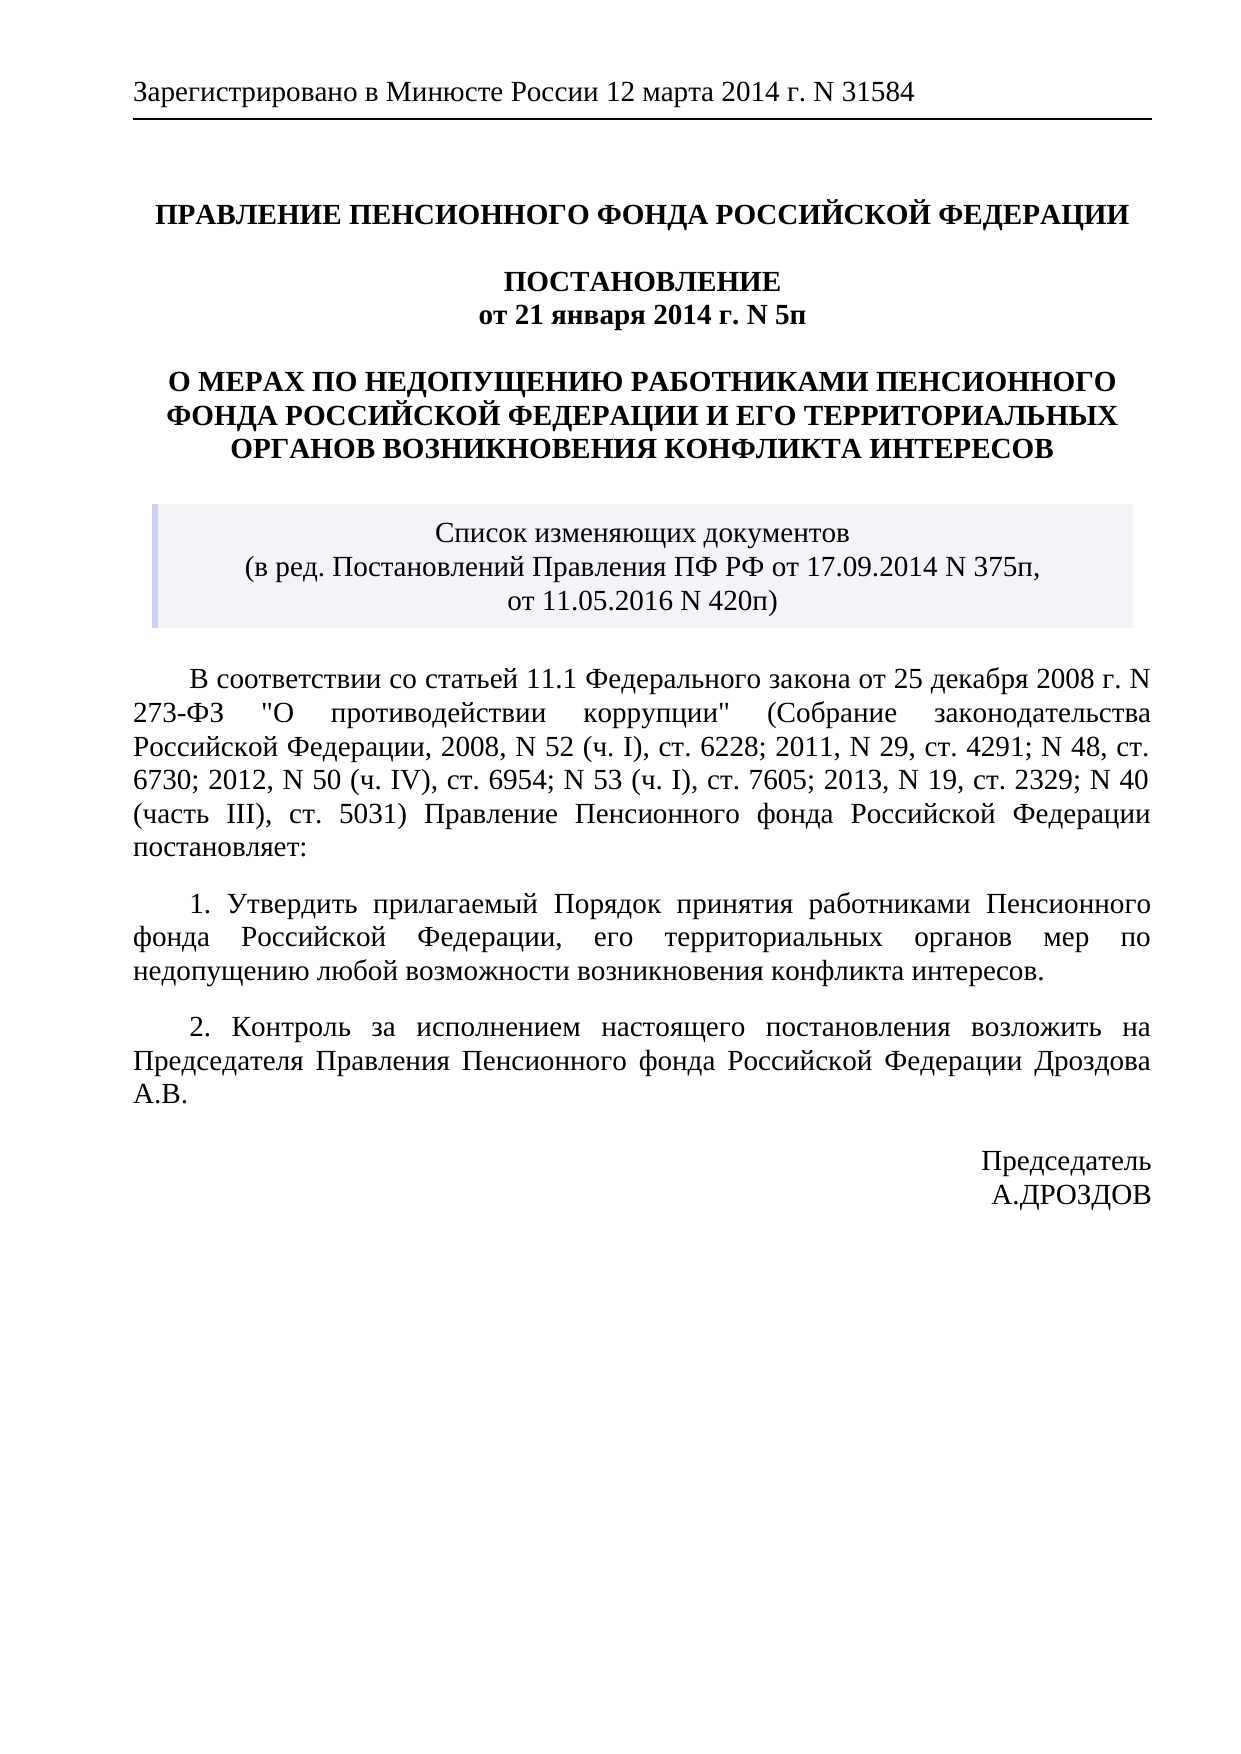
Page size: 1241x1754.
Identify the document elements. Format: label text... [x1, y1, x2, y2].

text А.ДРОЗДОВ [133, 1177, 1152, 1211]
title от 21 января 2014 г. N 5п [133, 297, 1152, 331]
text 2. Контроль за исполнением настоящего постановления возложить на Председателя Правления Пенсионного фонда Российской Федерации Дроздова А.В. [133, 1009, 1152, 1110]
title ПРАВЛЕНИЕ ПЕНСИОННОГО ФОНДА РОССИЙСКОЙ ФЕДЕРАЦИИ [133, 197, 1152, 230]
title ПОСТАНОВЛЕНИЕ [133, 264, 1152, 297]
text В соответствии со статьей 11.1 Федерального закона от 25 декабря 2008 г. N 273-ФЗ "О противодействии коррупции" (Собрание законодательства Российской Федерации, 2008, N 52 (ч. I), ст. 6228; 2011, N 29, ст. 4291; N 48, ст. 6730; 2012, N 50 (ч. IV), ст. 6954; N 53 (ч. I), ст. 7605; 2013, N 19, ст. 2329; N 40 (часть III), ст. 5031) Правление Пенсионного фонда Российской Федерации постановляет: [133, 662, 1152, 863]
table_header Список изменяющих документов (в ред. Постановлений Правления ПФ РФ от 17.09.2014 N 375п, от 11.05.2016 N 420п) [158, 504, 1126, 628]
text Зарегистрировано в Минюсте России 12 марта 2014 г. N 31584 [133, 74, 1152, 107]
text Председатель [133, 1143, 1152, 1177]
title О МЕРАХ ПО НЕДОПУЩЕНИЮ РАБОТНИКАМИ ПЕНСИОННОГО ФОНДА РОССИЙСКОЙ ФЕДЕРАЦИИ И ЕГО ТЕРРИТОРИАЛЬНЫХ ОРГАНОВ ВОЗНИКНОВЕНИЯ КОНФЛИКТА ИНТЕРЕСОВ [133, 364, 1152, 465]
text 1. Утвердить прилагаемый Порядок принятия работниками Пенсионного фонда Российской Федерации, его территориальных органов мер по недопущению любой возможности возникновения конфликта интересов. [133, 886, 1152, 986]
